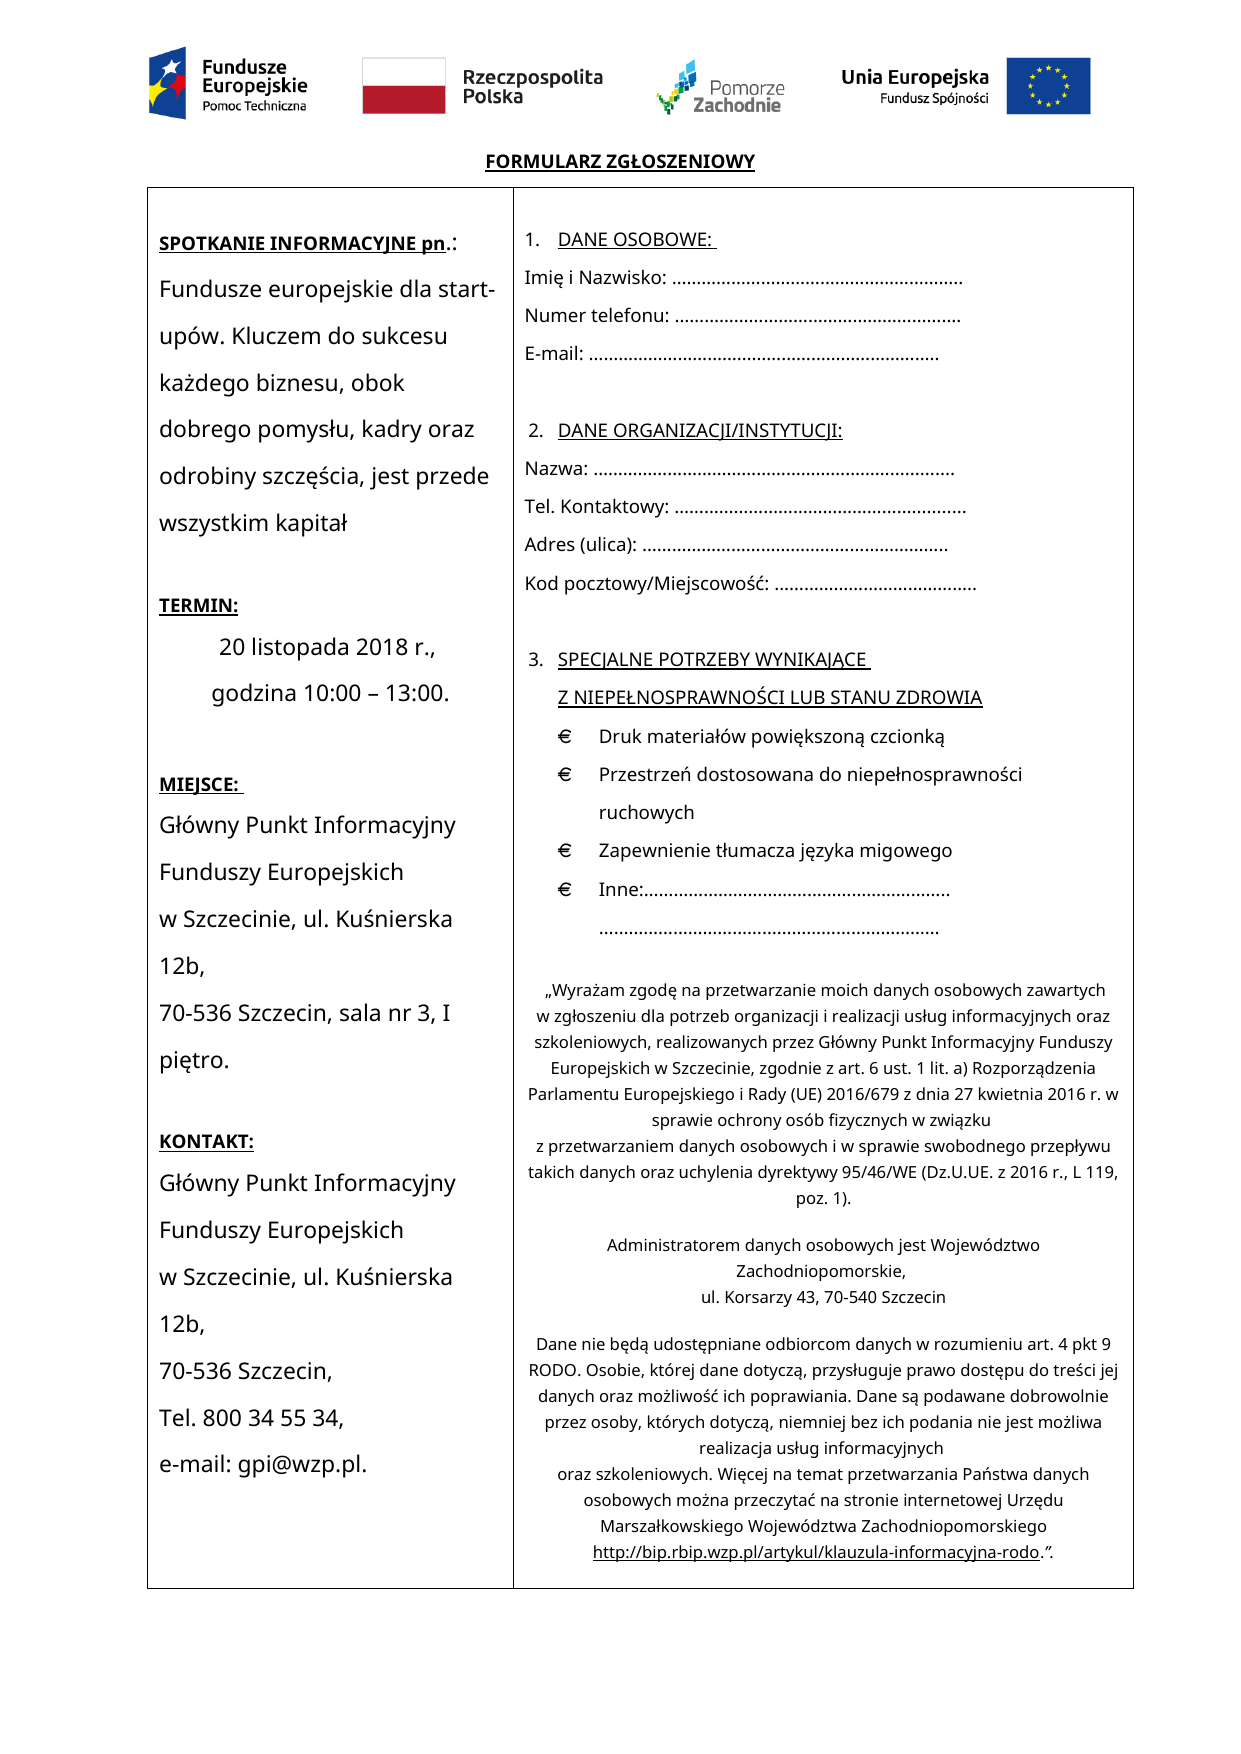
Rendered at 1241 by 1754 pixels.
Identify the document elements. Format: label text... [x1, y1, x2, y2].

picture [147, 44, 1093, 124]
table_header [514, 188, 1133, 1588]
text FORMULARZ ZGŁOSZENIOWY [148, 148, 1093, 174]
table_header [148, 188, 513, 1588]
